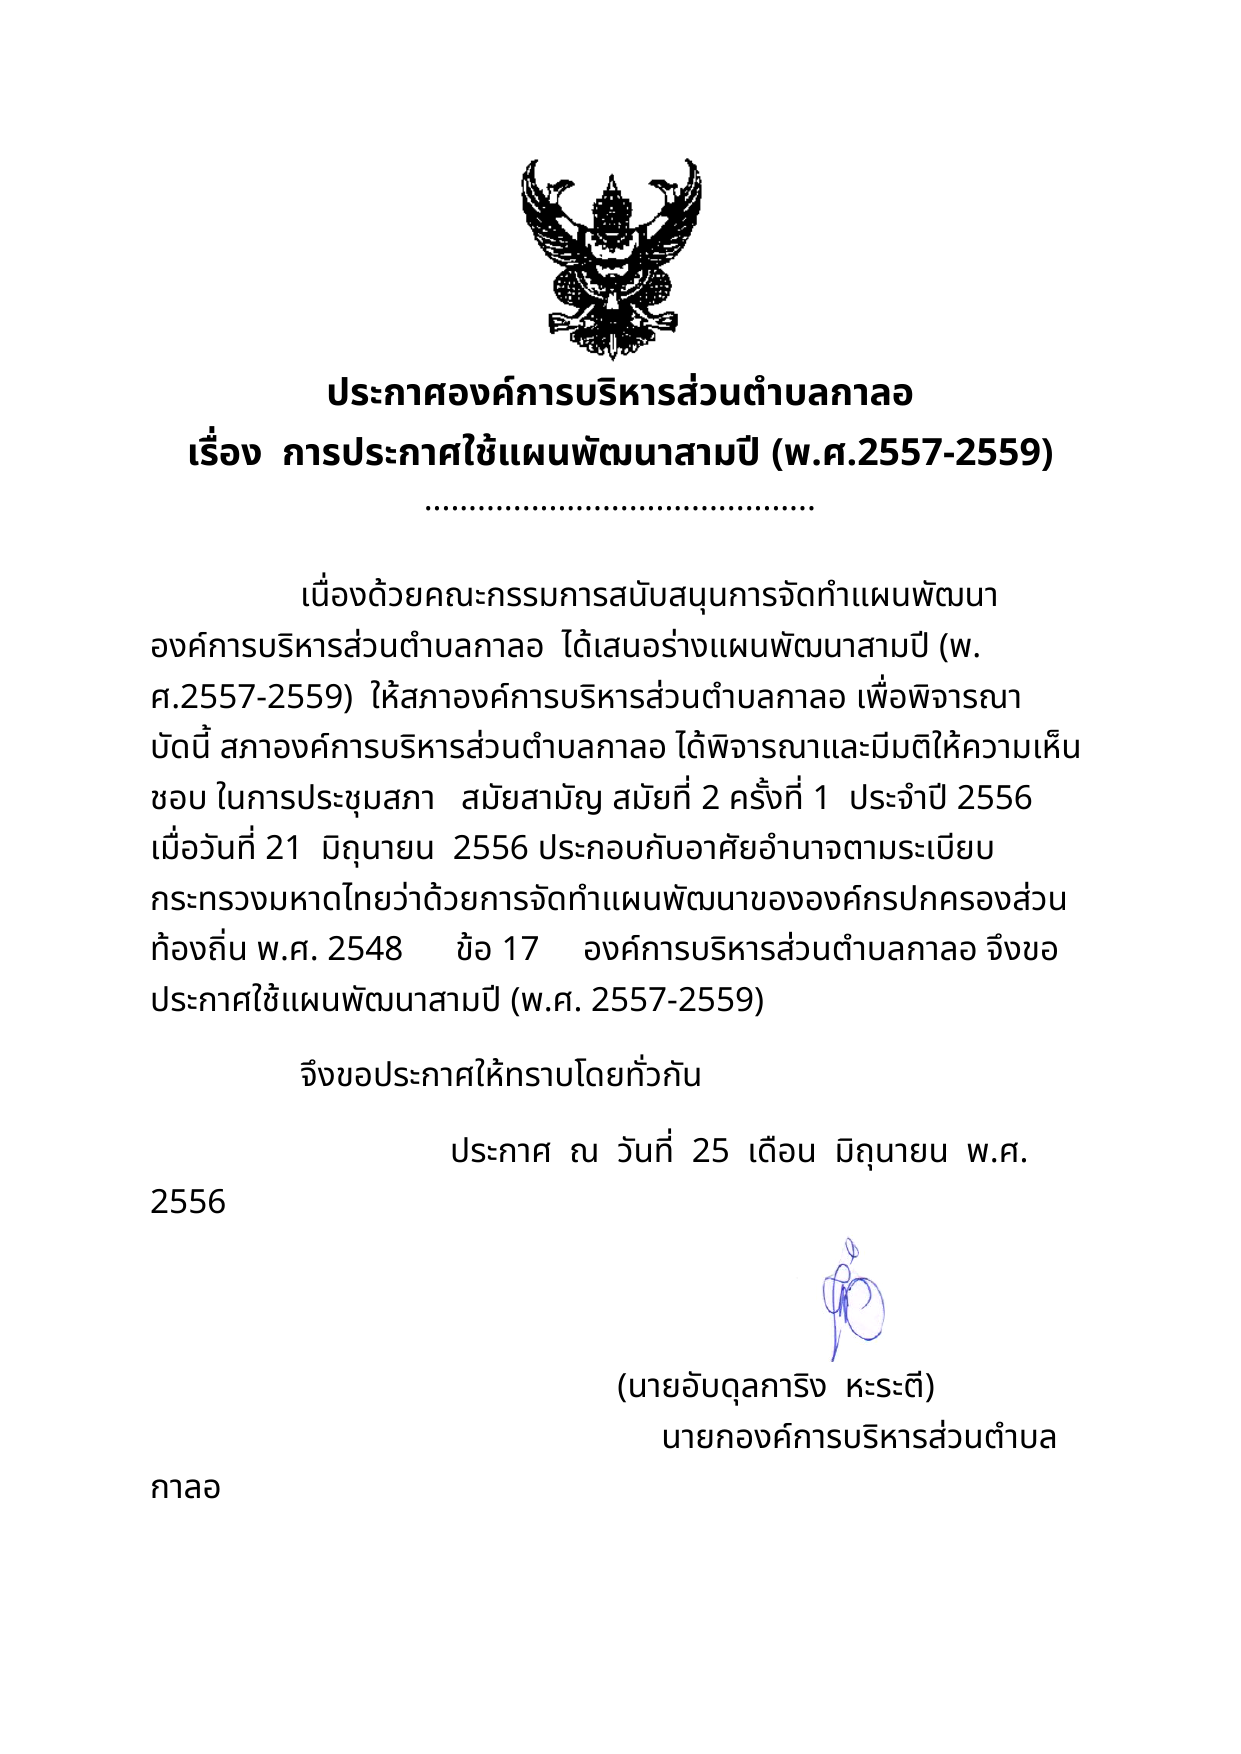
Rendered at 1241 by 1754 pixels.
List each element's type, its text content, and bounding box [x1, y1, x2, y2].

text ............................................ [150, 476, 1090, 519]
text (นายอับดุลการิง หะระตี) [150, 1362, 1090, 1413]
text จึงขอประกาศให้ทราบโดยทั่วกัน [150, 1051, 1090, 1102]
text ประกาศ ณ วันที่ 25 เดือน มิถุนายน พ.ศ. 2556 [150, 1127, 1090, 1223]
picture [782, 1222, 895, 1362]
text เนื่องด้วยคณะกรรมการสนับสนุนการจัดทำแผนพัฒนาองค์การบริหารส่วนตำบลกาลอ ได้เสนอร่างแผนพัฒนาสามปี (พ.ศ.2557-2559) ให้สภาองค์การบริหารส่วนตำบลกาลอ เพื่อพิจารณา บัดนี้ สภาองค์การบริหารส่วนตำบลกาลอ ได้พิจารณาและมีมติให้ความเห็นชอบ ในการประชุมสภา สมัยสามัญ สมัยที่ 2 ครั้งที่ 1 ประจำปี 2556 เมื่อวันที่ 21 มิถุนายน 2556 ประกอบกับอาศัยอำนาจตามระเบียบกระทรวงมหาดไทยว่าด้วยการจัดทำแผนพัฒนาขององค์กรปกครองส่วนท้องถิ่น พ.ศ. 2548 ข้อ 17 องค์การบริหารส่วนตำบลกาลอ จึงขอประกาศใช้แผนพัฒนาสามปี (พ.ศ. 2557-2559) [150, 571, 1090, 1026]
text เรื่อง การประกาศใช้แผนพัฒนาสามปี (พ.ศ.2557-2559) [150, 422, 1090, 476]
picture [518, 156, 704, 364]
text นายกองค์การบริหารส่วนตำบลกาลอ [150, 1413, 1090, 1513]
text ประกาศองค์การบริหารส่วนตำบลกาลอ [150, 366, 1090, 422]
